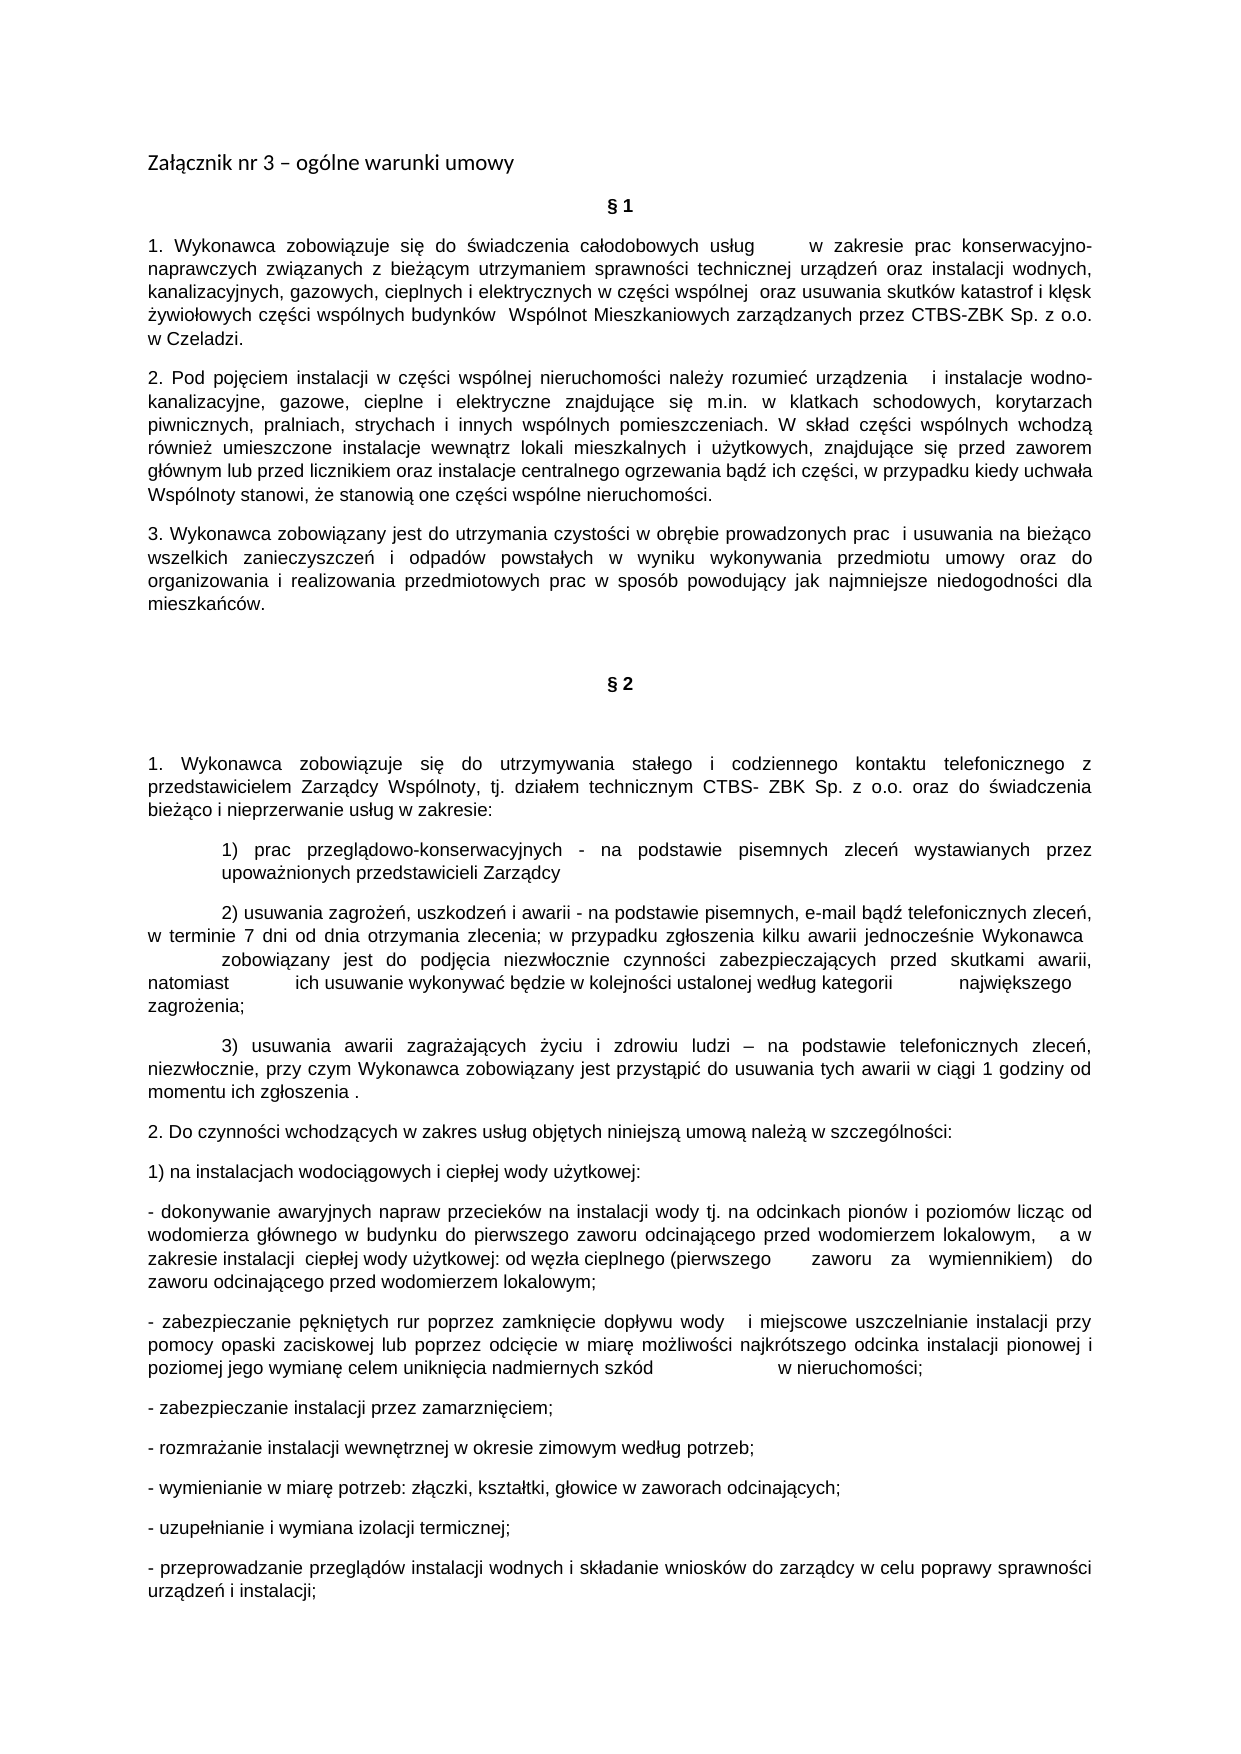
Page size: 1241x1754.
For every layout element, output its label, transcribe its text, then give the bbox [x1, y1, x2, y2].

text 1) na instalacjach wodociągowych i ciepłej wody użytkowej: [148, 1161, 1093, 1183]
text - rozmrażanie instalacji wewnętrznej w okresie zimowym według potrzeb; [148, 1437, 1093, 1458]
text Załącznik nr 3 – ogólne warunki umowy [148, 148, 1093, 176]
text 2. Pod pojęciem instalacji w części wspólnej nieruchomości należy rozumieć urządzenia i instalacje wodno-kanalizacyjne, gazowe, cieplne i elektryczne znajdujące się m.in. w klatkach schodowych, korytarzach piwnicznych, pralniach, strychach i innych wspólnych pomieszczeniach. W skład części wspólnych wchodzą również umieszczone instalacje wewnątrz lokali mieszkalnych i użytkowych, znajdujące się przed zaworem głównym lub przed licznikiem oraz instalacje centralnego ogrzewania bądź ich części, w przypadku kiedy uchwała Wspólnoty stanowi, że stanowią one części wspólne nieruchomości. [148, 367, 1093, 505]
text - zabezpieczanie pękniętych rur poprzez zamknięcie dopływu wody i miejscowe uszczelnianie instalacji przy pomocy opaski zaciskowej lub poprzez odcięcie w miarę możliwości najkrótszego odcinka instalacji pionowej i poziomej jego wymianę celem uniknięcia nadmiernych szkód w nieruchomości; [148, 1311, 1093, 1378]
text § 1 [148, 194, 1093, 216]
text 3. Wykonawca zobowiązany jest do utrzymania czystości w obrębie prowadzonych prac i usuwania na bieżąco wszelkich zanieczyszczeń i odpadów powstałych w wyniku wykonywania przedmiotu umowy oraz do organizowania i realizowania przedmiotowych prac w sposób powodujący jak najmniejsze niedogodności dla mieszkańców. [148, 523, 1093, 614]
text 2) usuwania zagrożeń, uszkodzeń i awarii - na podstawie pisemnych, e-mail bądź telefonicznych zleceń, w terminie 7 dni od dnia otrzymania zlecenia; w przypadku zgłoszenia kilku awarii jednocześnie Wykonawca zobowiązany jest do podjęcia niezwłocznie czynności zabezpieczających przed skutkami awarii, natomiast ich usuwanie wykonywać będzie w kolejności ustalonej według kategorii największego zagrożenia; [148, 902, 1093, 1016]
text - zabezpieczanie instalacji przez zamarznięciem; [148, 1397, 1093, 1418]
text - uzupełnianie i wymiana izolacji termicznej; [148, 1517, 1093, 1538]
text § 2 [148, 673, 1093, 694]
text - dokonywanie awaryjnych napraw przecieków na instalacji wody tj. na odcinkach pionów i poziomów licząc od wodomierza głównego w budynku do pierwszego zaworu odcinającego przed wodomierzem lokalowym, a w zakresie instalacji ciepłej wody użytkowej: od węzła cieplnego (pierwszego zaworu za wymiennikiem) do zaworu odcinającego przed wodomierzem lokalowym; [148, 1201, 1093, 1292]
text - wymienianie w miarę potrzeb: złączki, kształtki, głowice w zaworach odcinających; [148, 1477, 1093, 1498]
text 1) prac przeglądowo-konserwacyjnych - na podstawie pisemnych zleceń wystawianych przez upoważnionych przedstawicieli Zarządcy [221, 839, 1093, 884]
text 2. Do czynności wchodzących w zakres usług objętych niniejszą umową należą w szczególności: [148, 1121, 1093, 1143]
text - przeprowadzanie przeglądów instalacji wodnych i składanie wniosków do zarządcy w celu poprawy sprawności urządzeń i instalacji; [148, 1556, 1093, 1601]
text 1. Wykonawca zobowiązuje się do utrzymywania stałego i codziennego kontaktu telefonicznego z przedstawicielem Zarządcy Wspólnoty, tj. działem technicznym CTBS- ZBK Sp. z o.o. oraz do świadczenia bieżąco i nieprzerwanie usług w zakresie: [148, 752, 1093, 821]
text 1. Wykonawca zobowiązuje się do świadczenia całodobowych usług w zakresie prac konserwacyjno-naprawczych związanych z bieżącym utrzymaniem sprawności technicznej urządzeń oraz instalacji wodnych, kanalizacyjnych, gazowych, cieplnych i elektrycznych w części wspólnej oraz usuwania skutków katastrof i klęsk żywiołowych części wspólnych budynków Wspólnot Mieszkaniowych zarządzanych przez CTBS-ZBK Sp. z o.o. w Czeladzi. [148, 234, 1093, 349]
text 3) usuwania awarii zagrażających życiu i zdrowiu ludzi – na podstawie telefonicznych zleceń, niezwłocznie, przy czym Wykonawca zobowiązany jest przystąpić do usuwania tych awarii w ciągi 1 godziny od momentu ich zgłoszenia . [148, 1035, 1093, 1103]
